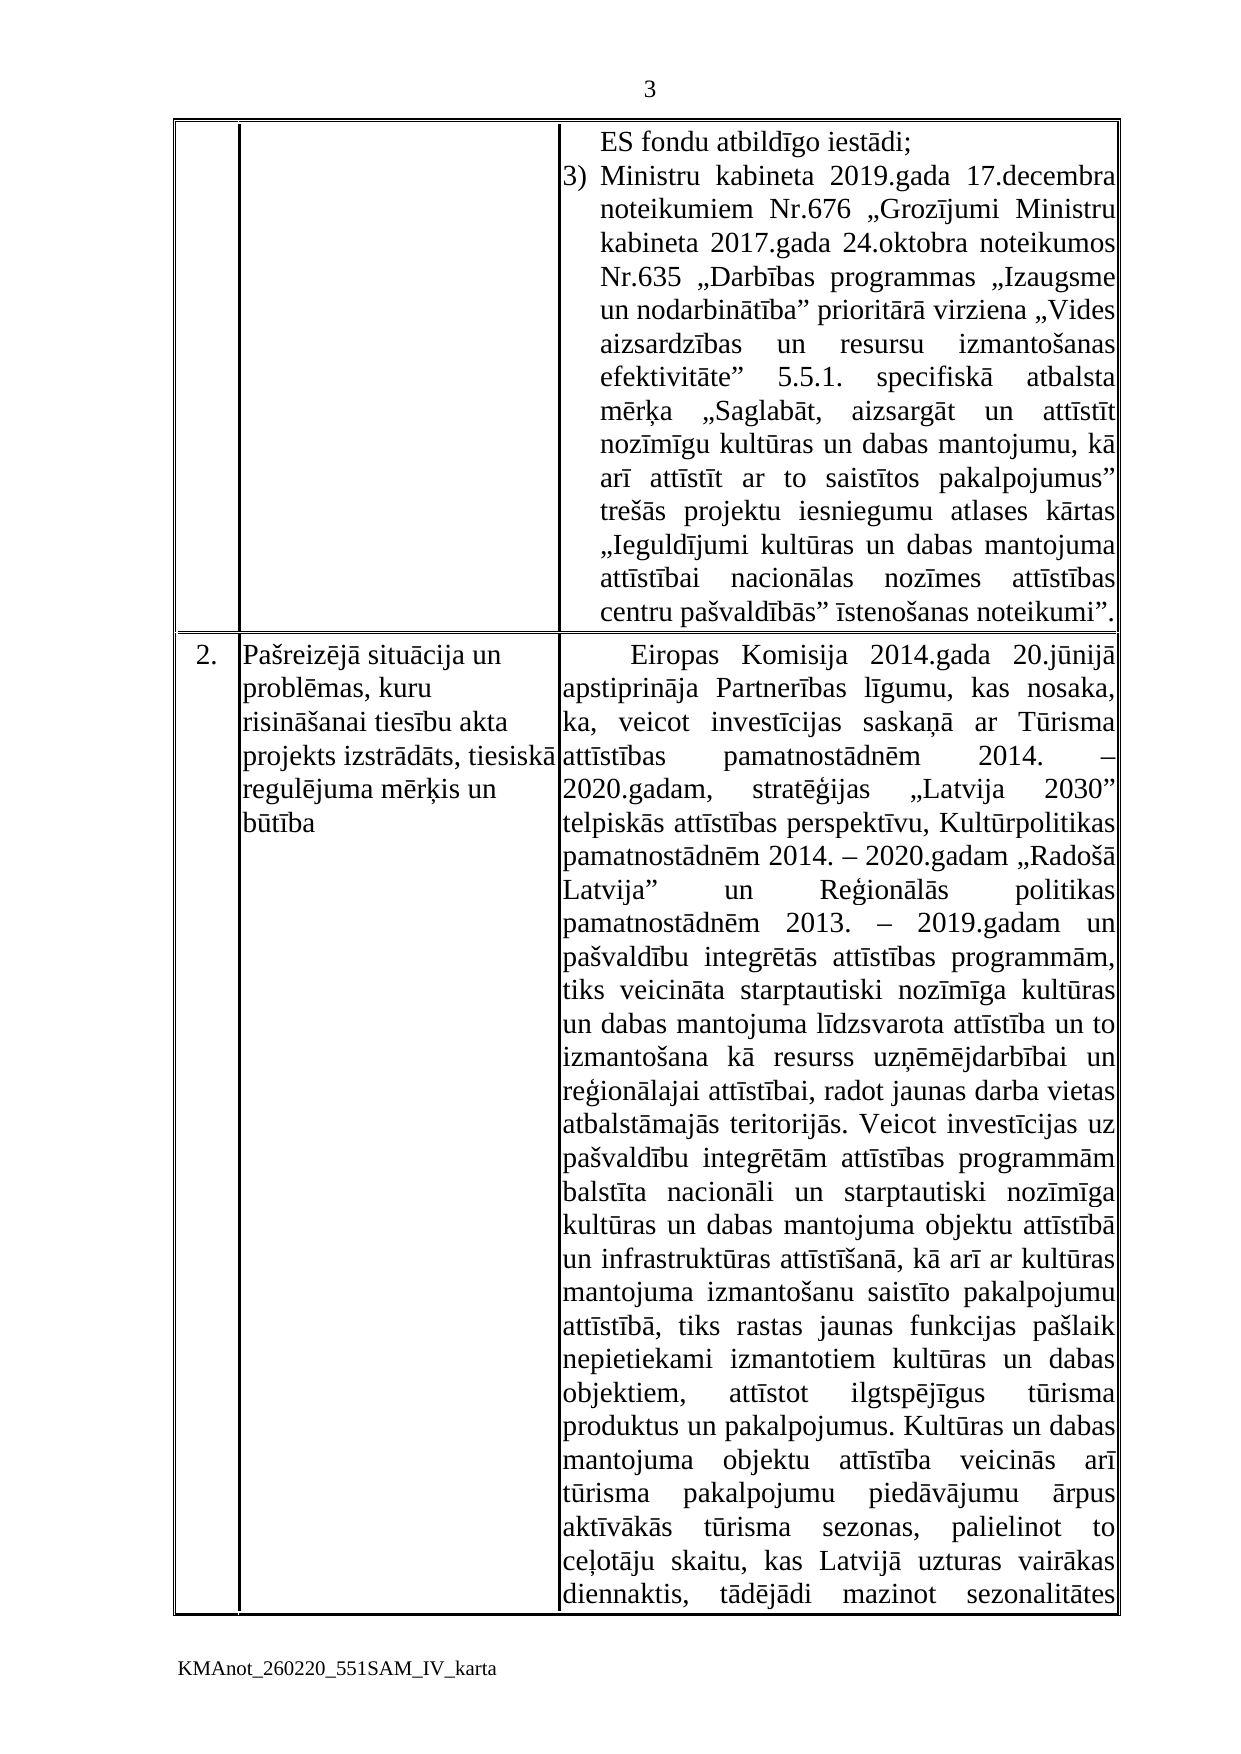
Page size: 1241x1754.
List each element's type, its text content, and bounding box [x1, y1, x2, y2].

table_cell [559, 122, 1117, 631]
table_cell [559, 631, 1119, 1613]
table_cell 2. [174, 631, 239, 1613]
table_cell Pamatojums [239, 122, 559, 631]
table_cell 1. [176, 120, 239, 631]
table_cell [239, 634, 559, 1613]
